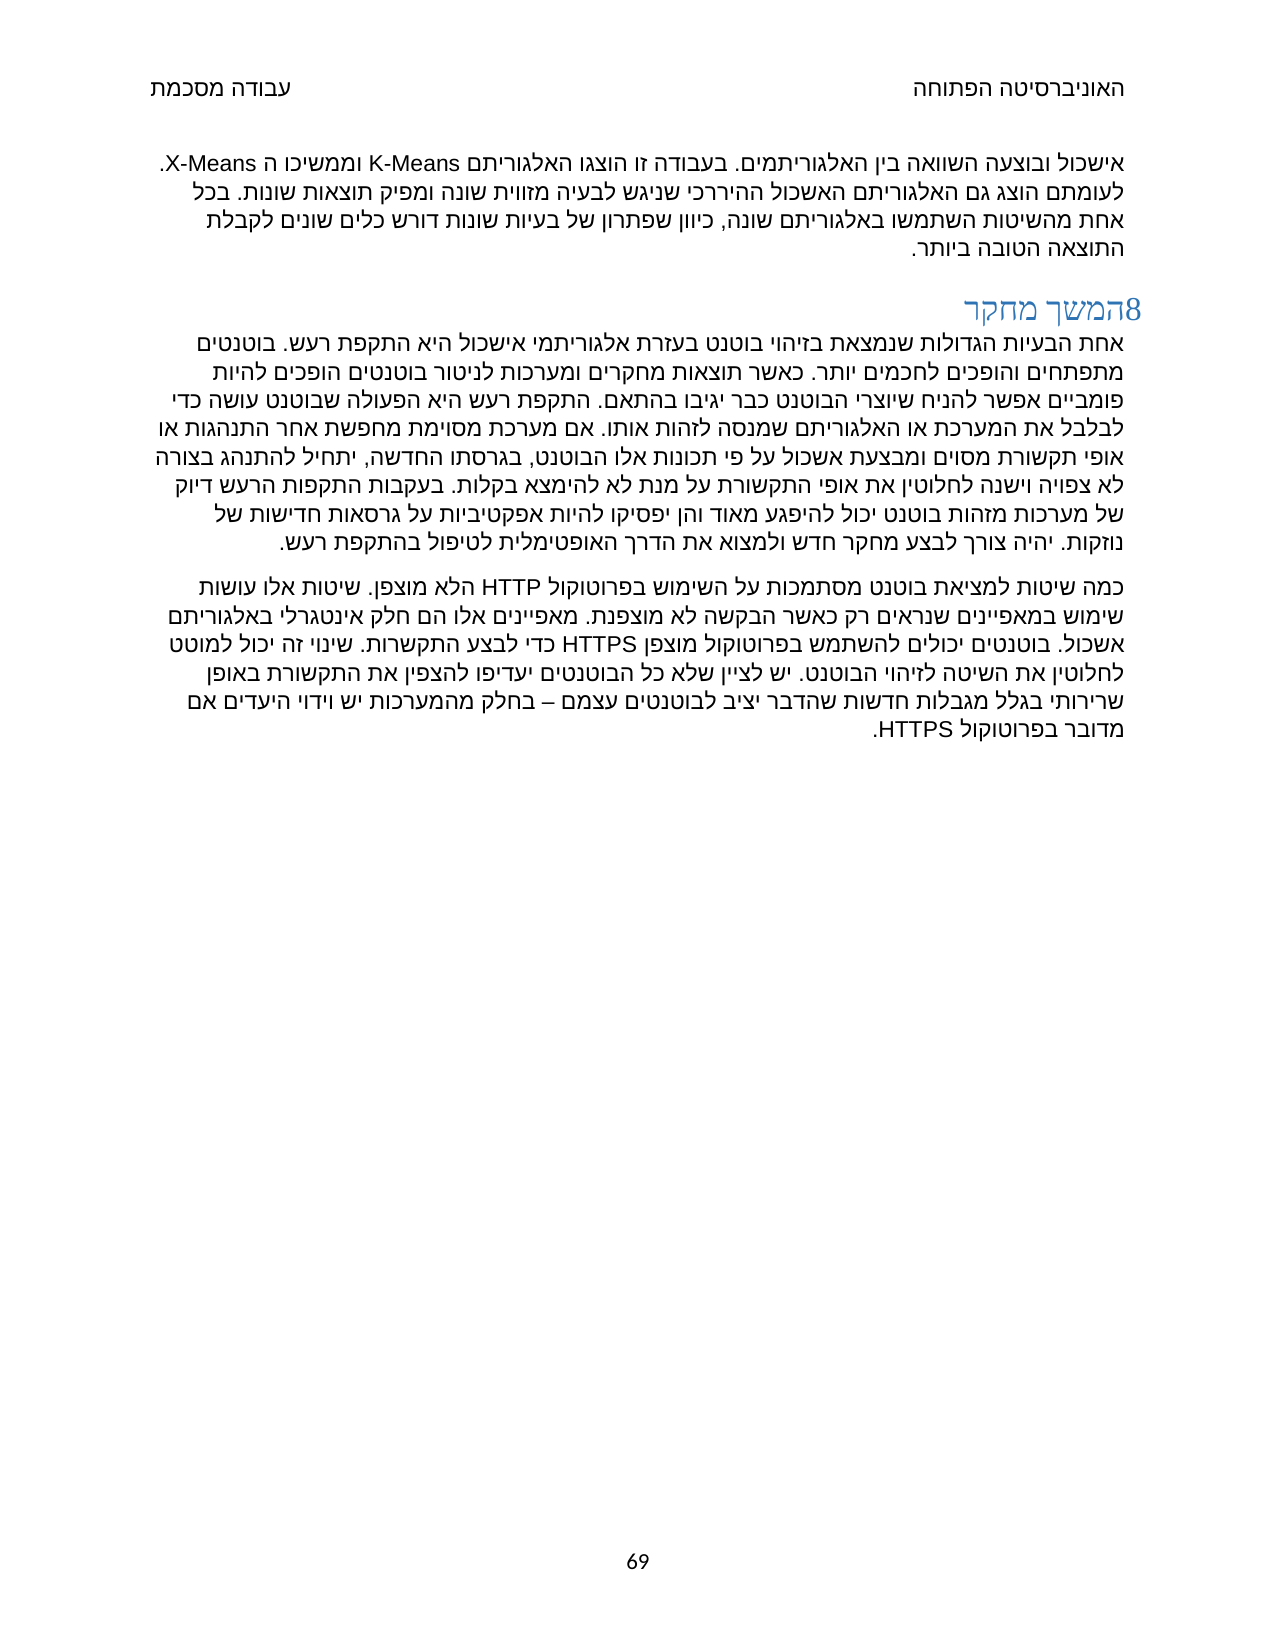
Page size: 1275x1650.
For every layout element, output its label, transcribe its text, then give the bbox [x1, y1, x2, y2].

subtitle המשך מחקר [150, 289, 1125, 327]
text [150, 150, 1125, 262]
text כמה שיטות למציאת בוטנט מסתמכות על השימוש בפרוטוקול HTTP הלא מוצפן. שיטות אלו עושות שימוש במאפיינים שנראים רק כאשר הבקשה לא מוצפנת. מאפיינים אלו הם חלק אינטגרלי באלגוריתם אשכול. בוטנטים יכולים להשתמש בפרוטוקול מוצפן HTTPS כדי לבצע התקשרות. שינוי זה יכול למוטט לחלוטין את השיטה לזיהוי הבוטנט. יש לציין שלא כל הבוטנטים יעדיפו להצפין את התקשורת באופן שרירותי בגלל מגבלות חדשות שהדבר יציב לבוטנטים עצמם – בחלק מהמערכות יש וידוי היעדים אם מדובר בפרוטוקול HTTPS. [150, 574, 1125, 743]
text אחת הבעיות הגדולות שנמצאת בזיהוי בוטנט בעזרת אלגוריתמי אישכול היא התקפת רעש. בוטנטים מתפתחים והופכים לחכמים יותר. כאשר תוצאות מחקרים ומערכות לניטור בוטנטים הופכים להיות פומביים אפשר להניח שיוצרי הבוטנט כבר יגיבו בהתאם. התקפת רעש היא הפעולה שבוטנט עושה כדי לבלבל את המערכת או האלגוריתם שמנסה לזהות אותו. אם מערכת מסוימת מחפשת אחר התנהגות או אופי תקשורת מסוים ומבצעת אשכול על פי תכונות אלו הבוטנט, בגרסתו החדשה, יתחיל להתנהג בצורה לא צפויה וישנה לחלוטין את אופי התקשורת על מנת לא להימצא בקלות. בעקבות התקפות הרעש דיוק של מערכות מזהות בוטנט יכול להיפגע מאוד והן יפסיקו להיות אפקטיביות על גרסאות חדישות של נוזקות. יהיה צורך לבצע מחקר חדש ולמצוא את הדרך האופטימלית לטיפול בהתקפת רעש. [150, 330, 1125, 556]
